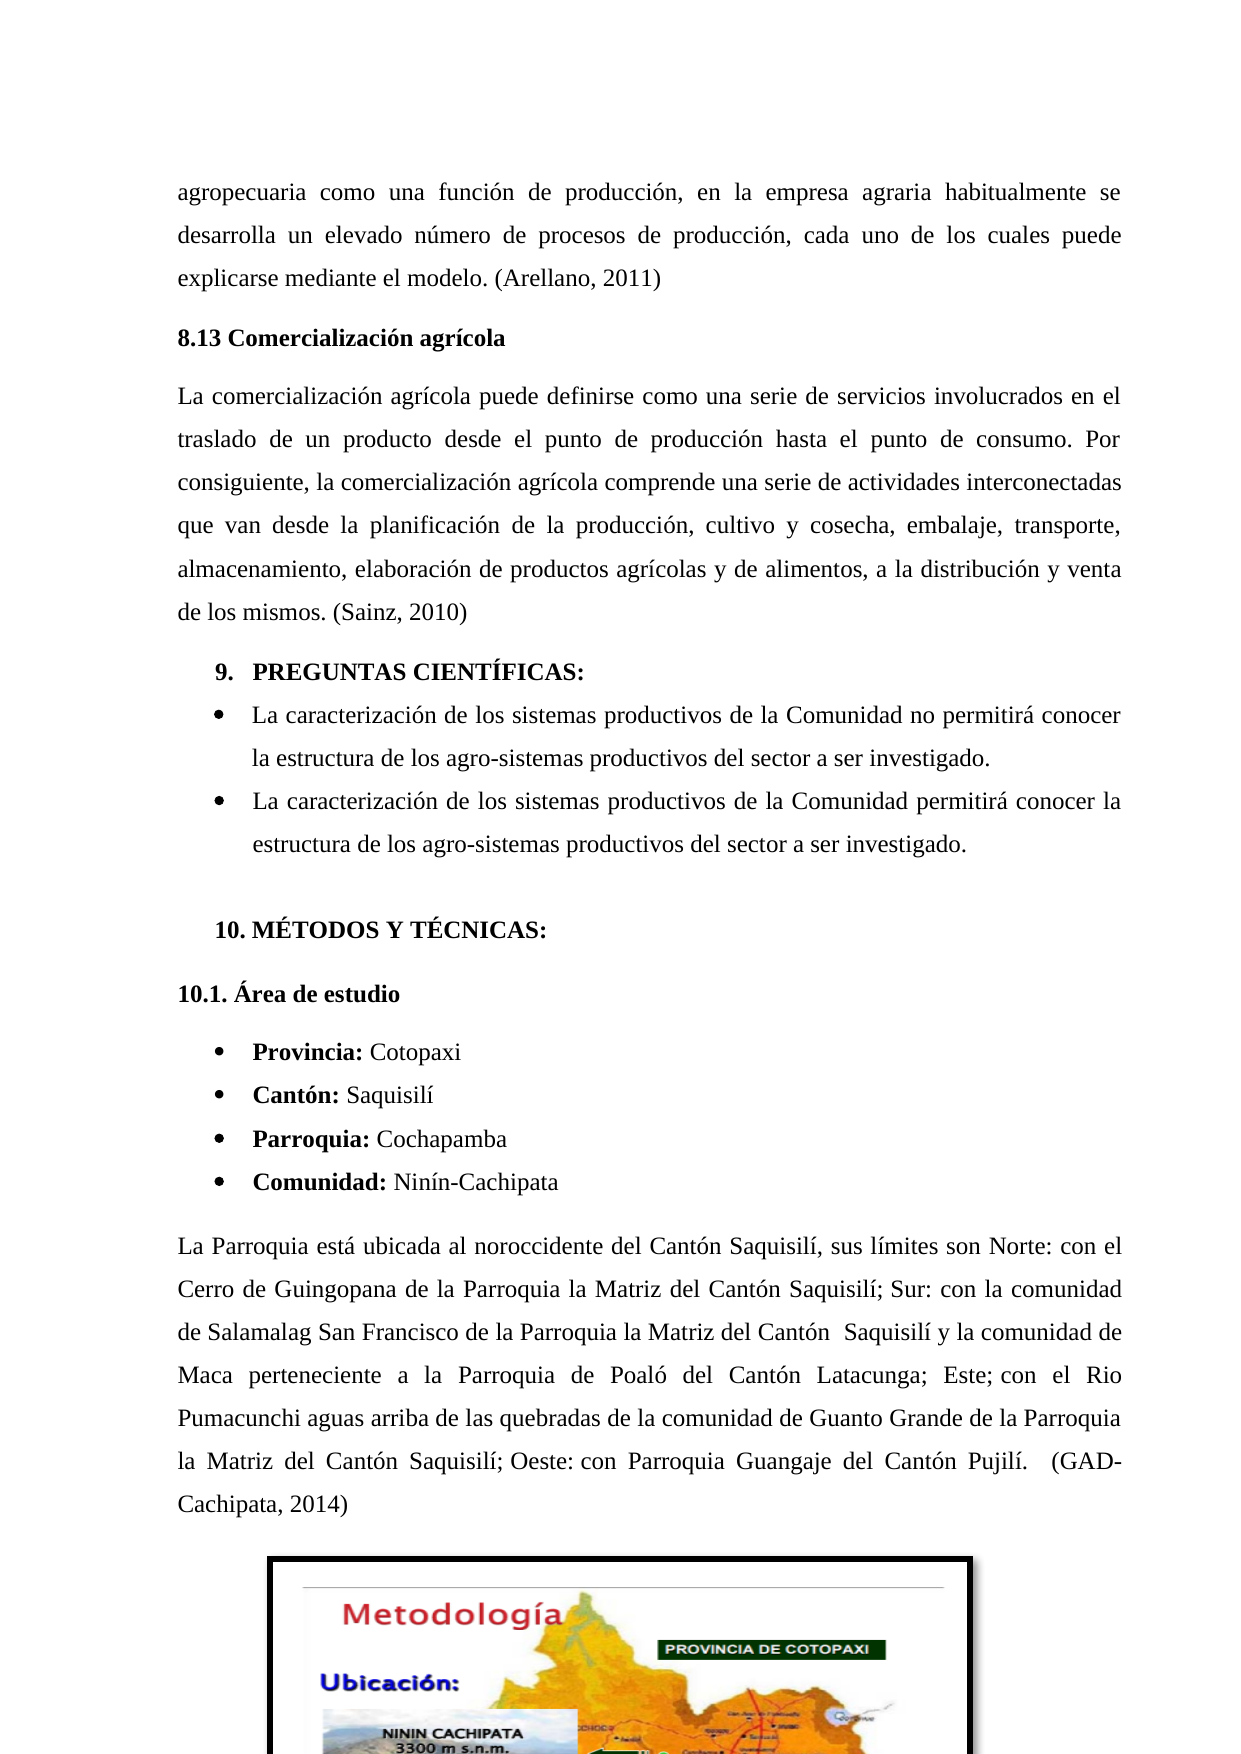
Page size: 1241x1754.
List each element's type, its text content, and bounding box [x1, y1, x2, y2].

list Cantón: Saquisilí [215, 1081, 1122, 1109]
list Provincia: Cotopaxi [215, 1037, 1122, 1066]
list Comunidad: Ninín-Cachipata [215, 1167, 1122, 1196]
list PREGUNTAS CIENTÍFICAS: [215, 657, 1122, 685]
list Parroquia: Cochapamba [215, 1124, 1122, 1152]
picture [273, 1562, 967, 1754]
text La Parroquia está ubicada al noroccidente del Cantón Saquisilí, sus límites son Norte: con el Cerro de Guingopana de la Parroquia la Matriz del Cantón Saquisilí; Sur: con la comunidad de Salamalag San Francisco de la Parroquia la Matriz del Cantón Saquisilí y la comunidad de Maca perteneciente a la Parroquia de Poaló del Cantón Latacunga; Este; con el Rio Pumacunchi aguas arriba de las quebradas de la comunidad de Guanto Grande de la Parroquia la Matriz del Cantón Saquisilí; Oeste: con Parroquia Guangaje del Cantón Pujilí. [177, 1231, 1122, 1518]
list MÉTODOS Y TÉCNICAS: [214, 915, 1122, 944]
list La caracterización de los sistemas productivos de la Comunidad no permitirá conocer la estructura de los agro-sistemas productivos del sector a ser investigado. [214, 700, 1122, 772]
list La caracterización de los sistemas productivos de la Comunidad permitirá conocer la estructura de los agro-sistemas productivos del sector a ser investigado. [215, 786, 1122, 858]
subtitle 10.1. Área de estudio [177, 979, 1122, 1008]
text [177, 177, 1122, 292]
text La comercialización agrícola puede definirse como una serie de servicios involucrados en el traslado de un producto desde el punto de producción hasta el punto de consumo. Por consiguiente, la comercialización agrícola comprende una serie de actividades interconectadas que van desde la planificación de la producción, cultivo y cosecha, embalaje, transporte, almacenamiento, elaboración de productos agrícolas y de alimentos, a la distribución y venta de los mismos. (Sainz, 2010) [177, 381, 1122, 626]
subtitle 8.13 Comercialización agrícola [177, 323, 1122, 352]
